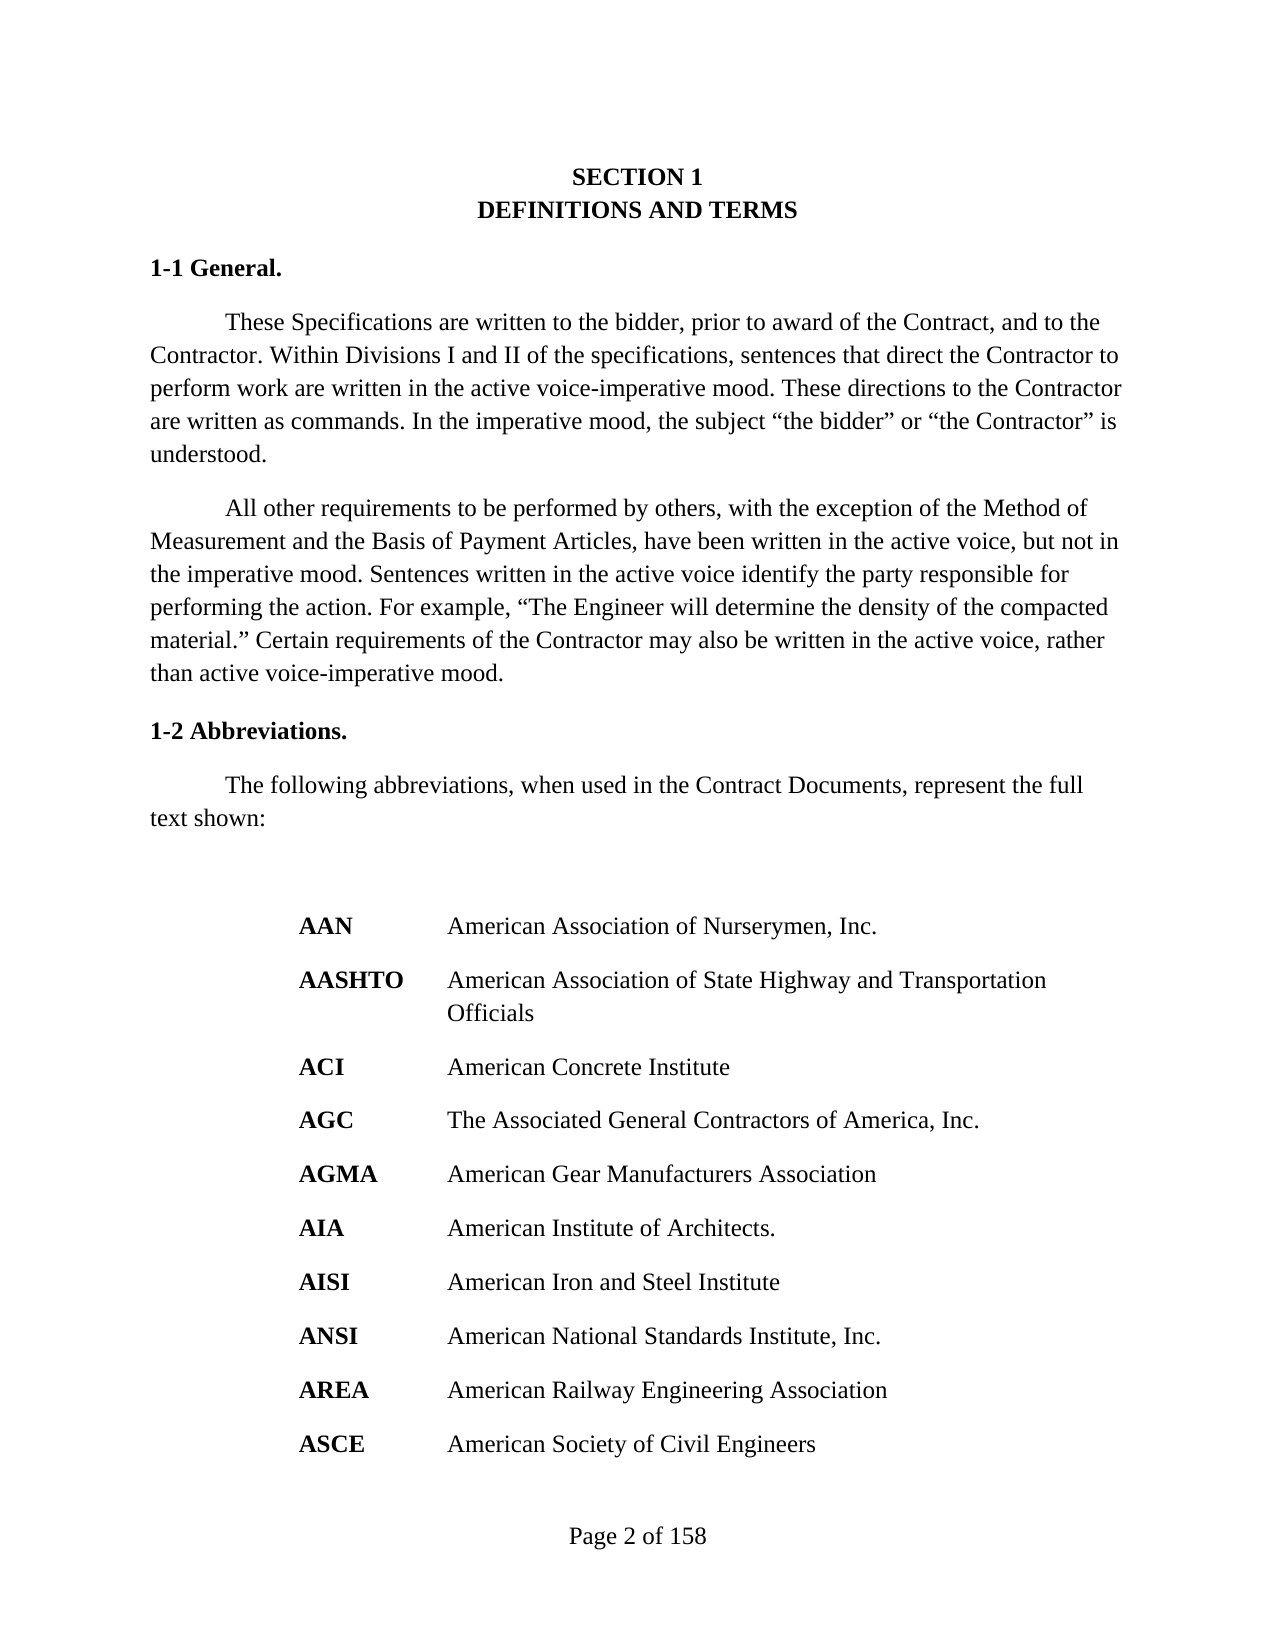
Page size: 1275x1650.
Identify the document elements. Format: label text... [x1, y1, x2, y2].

text The following abbreviations, when used in the Contract Documents, represent the full text shown: [150, 770, 1125, 832]
text ANSI American National Standards Institute, Inc. [298, 1321, 1125, 1350]
text AIA American Institute of Architects. [298, 1213, 1125, 1242]
text AGMA American Gear Manufacturers Association [298, 1159, 1125, 1188]
text All other requirements to be performed by others, with the exception of the Method of Measurement and the Basis of Payment Articles, have been written in the active voice, but not in the imperative mood. Sentences written in the active voice identify the party responsible for performing the action. For example, “The Engineer will determine the density of the compacted material.” Certain requirements of the Contractor may also be written in the active voice, rather than active voice-imperative mood. [150, 493, 1125, 687]
subtitle SECTION 1 DEFINITIONS AND TERMS [150, 162, 1125, 224]
text AASHTO American Association of and Transportation Officials [298, 965, 1125, 1027]
text ASCE American Society of Civil Engineers [298, 1429, 1125, 1457]
text AREA American Railway Engineering Association [298, 1375, 1125, 1404]
text These Specifications are written to the bidder, prior to award of the Contract, and to the Contractor. Within Divisions I and II of the specifications, sentences that direct the Contractor to perform work are written in the active voice-imperative mood. These directions to the Contractor are written as commands. In the imperative mood, the subject “the bidder” or “the Contractor” is understood. [150, 307, 1125, 468]
text AAN American Association of Nurserymen, Inc. [298, 911, 1125, 940]
text AISI American Iron and Steel Institute [298, 1267, 1125, 1296]
text 1-1 General. [150, 253, 1125, 282]
text ACI American Concrete Institute [298, 1052, 1125, 1081]
text AGC The Associated General Contractors of America, Inc. [298, 1106, 1125, 1134]
text 1-2 Abbreviations. [150, 716, 1125, 745]
